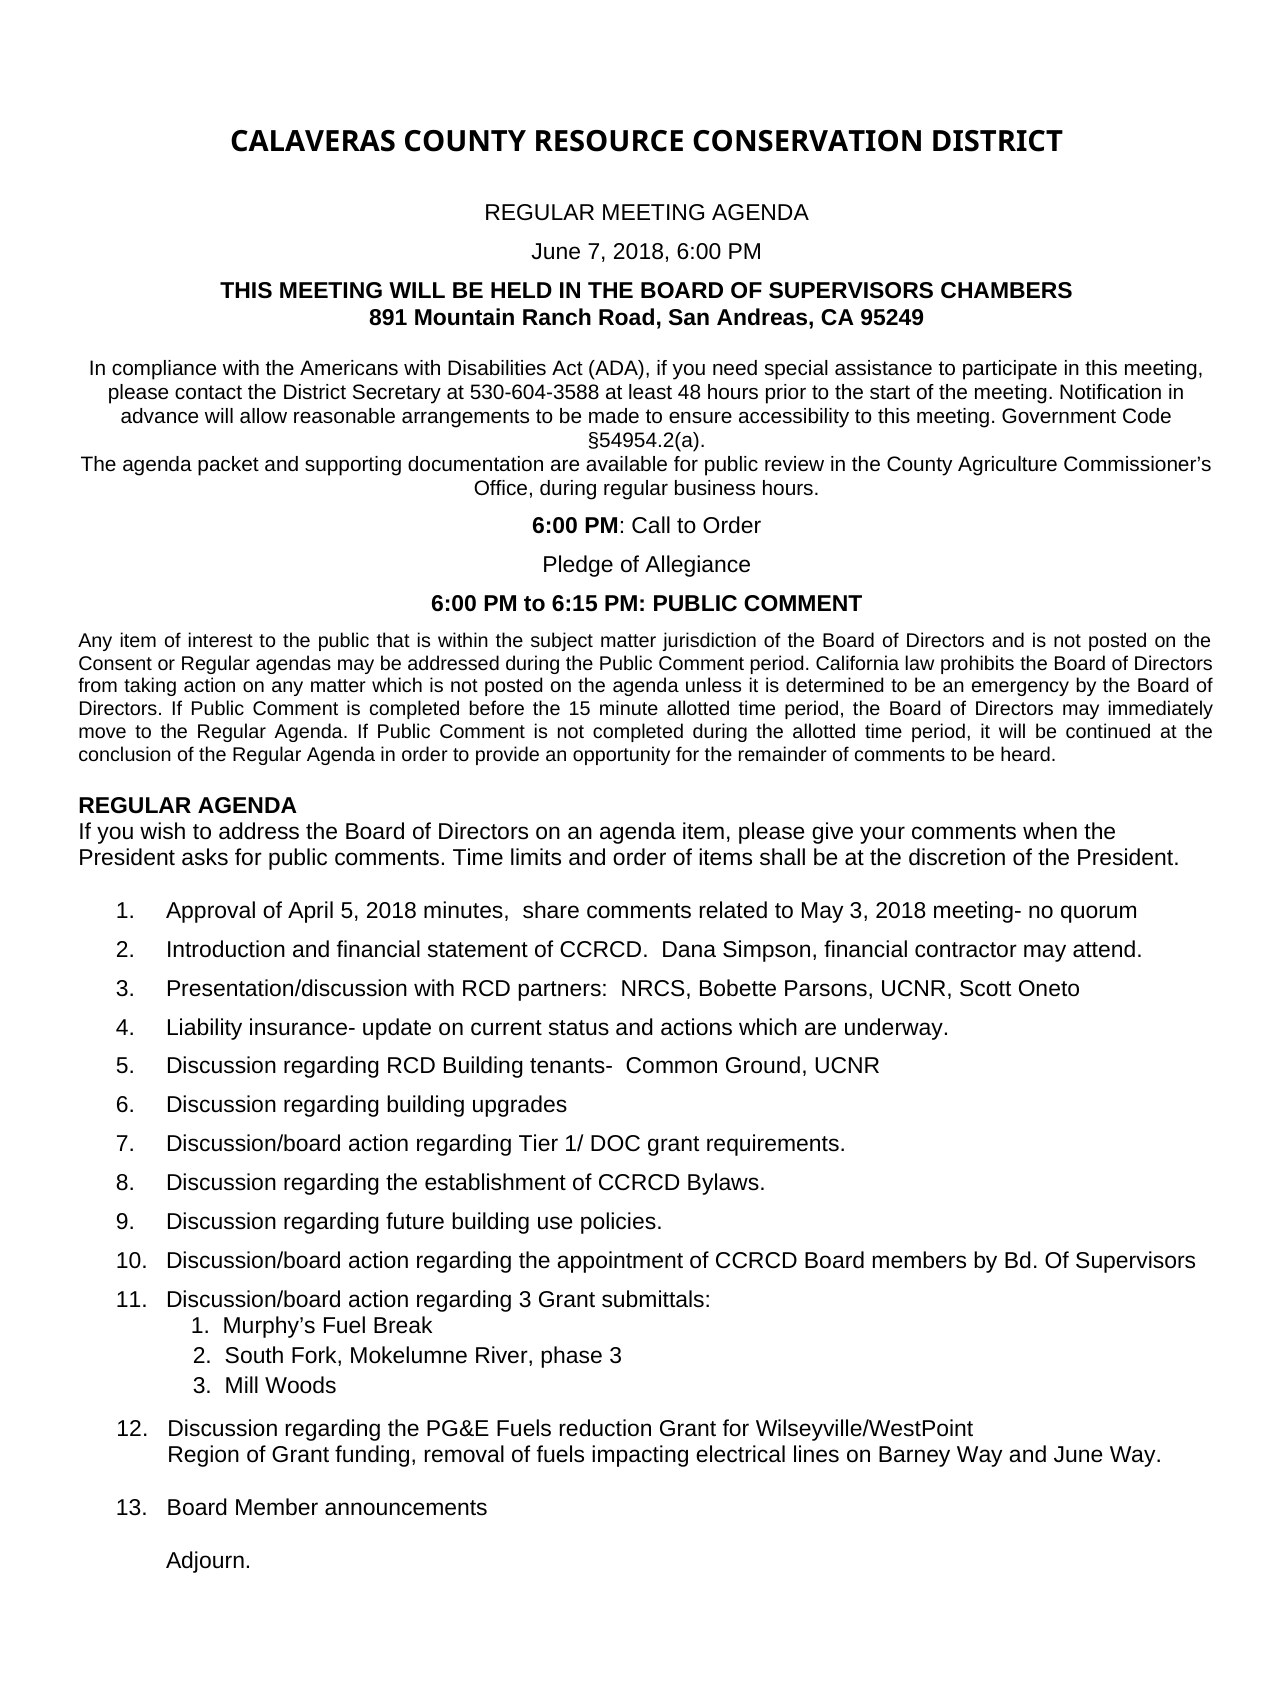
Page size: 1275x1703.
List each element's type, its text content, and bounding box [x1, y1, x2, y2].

text CALAVERAS COUNTY RESOURCE CONSERVATION DISTRICT [78, 120, 1215, 160]
text 2. South Fork, Mokelumne River, phase 3 [78, 1342, 1215, 1368]
text 1. Murphy’s Fuel Break [191, 1312, 1215, 1338]
text June 7, 2018, 6:00 PM [78, 238, 1215, 264]
list Approval of April 5, 2018 minutes, share comments related to May 3, 2018 meeting- no quorum [116, 897, 1215, 923]
list Introduction and financial statement of CCRCD. Dana Simpson, financial contractor may attend. [116, 936, 1215, 962]
text THIS MEETING WILL BE HELD IN THE BOARD OF SUPERVISORS CHAMBERS [78, 277, 1215, 303]
list Discussion/board action regarding 3 Grant submittals: [116, 1286, 1215, 1312]
text 891 Mountain Ranch Road, San Andreas, CA 95249 [78, 303, 1215, 330]
text Adjourn. [153, 1547, 1215, 1573]
list Discussion regarding RCD Building tenants- Common Ground, UCNR [116, 1052, 1215, 1079]
list Discussion regarding future building use policies. [116, 1208, 1215, 1234]
list Discussion/board action regarding Tier 1/ DOC grant requirements. [116, 1130, 1215, 1156]
text REGULAR AGENDA [78, 792, 1215, 818]
list Discussion regarding the establishment of CCRCD Bylaws. [116, 1169, 1215, 1195]
text 6:00 PM to 6:15 PM: PUBLIC COMMENT [78, 590, 1215, 616]
text 13. Board Member announcements [116, 1494, 1215, 1520]
list Discussion/board action regarding the appointment of CCRCD Board members by Bd. Of Supervisors [116, 1247, 1215, 1273]
text 12. Discussion regarding the PG&E Fuels reduction Grant for Wilseyville/WestPoint [78, 1415, 1215, 1441]
text Any item of interest to the public that is within the subject matter jurisdiction of the Board of Directors and is not posted on the Consent or Regular agendas may be addressed during the Public Comment period. California law prohibits the Board of Directors from taking action on any matter which is not posted on the agenda unless it is determined to be an emergency by the Board of Directors. If Public Comment is completed before the 15 minute allotted time period, the Board of Directors may immediately move to the Regular Agenda. If Public Comment is not completed during the allotted time period, it will be continued at the conclusion of the Regular Agenda in order to provide an opportunity for the remainder of comments to be heard. [78, 629, 1215, 765]
list Liability insurance- update on current status and actions which are underway. [116, 1013, 1215, 1040]
text The agenda packet and supporting documentation are available for public review in the County Agriculture Commissioner’s Office, during regular business hours. [78, 452, 1215, 500]
list Discussion regarding building upgrades [116, 1091, 1215, 1118]
text 6:00 PM: Call to Order [78, 512, 1215, 539]
list Presentation/discussion with RCD partners: NRCS, Bobette Parsons, UCNR, Scott Oneto [116, 975, 1215, 1001]
text Pledge of Allegiance [78, 551, 1215, 578]
text If you wish to address the Board of Directors on an agenda item, please give your comments when the President asks for public comments. Time limits and order of items shall be at the discretion of the President. [78, 818, 1215, 871]
text 3. Mill Woods [78, 1372, 1215, 1399]
text Region of Grant funding, removal of fuels impacting electrical lines on Barney Way and June Way. [78, 1441, 1215, 1468]
text In compliance with the Americans with Disabilities Act (ADA), if you need special assistance to participate in this meeting, please contact the District Secretary at 530-604-3588 at least 48 hours prior to the start of the meeting. Notification in advance will allow reasonable arrangements to be made to ensure accessibility to this meeting. Government Code §54954.2(a). [78, 356, 1215, 452]
text REGULAR MEETING AGENDA [78, 199, 1215, 226]
